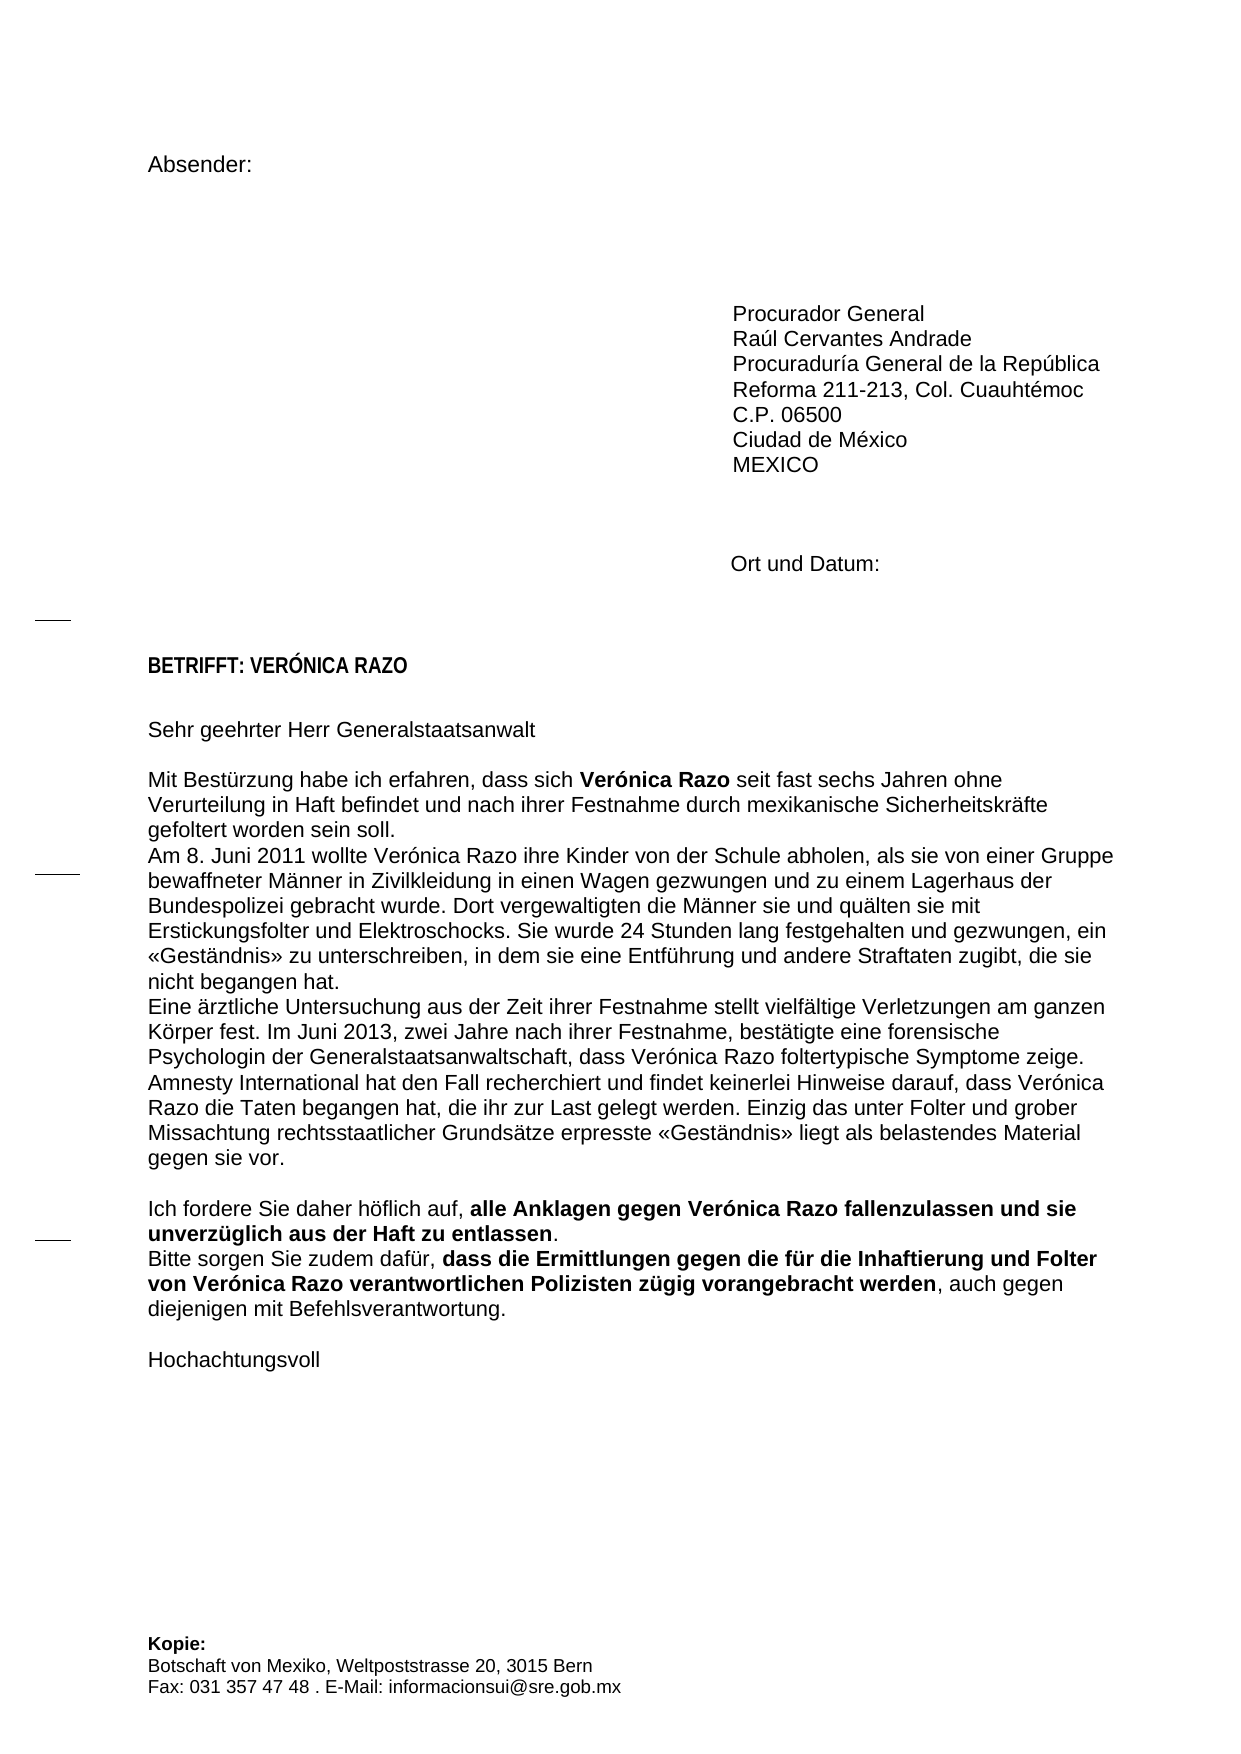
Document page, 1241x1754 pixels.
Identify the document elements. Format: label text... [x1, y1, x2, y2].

text Amnesty International hat den Fall recherchiert und findet keinerlei Hinweise darauf, dass Verónica Razo die Taten begangen hat, die ihr zur Last gelegt werden. Einzig das unter Folter und grober Missachtung rechtsstaatlicher Grundsätze erpresste «Geständnis» liegt als belastendes Material gegen sie vor. [148, 1069, 1122, 1170]
text Sehr geehrter Herr Generalstaatsanwalt [148, 717, 1122, 742]
text Ort und Datum: [148, 551, 1122, 576]
text Am 8. Juni 2011 wollte Verónica Razo ihre Kinder von der Schule abholen, als sie von einer Gruppe bewaffneter Männer in Zivilkleidung in einen Wagen gezwungen und zu einem Lagerhaus der Bundespolizei gebracht wurde. Dort vergewaltigten die Männer sie und quälten sie mit Erstickungsfolter und Elektroschocks. Sie wurde 24 Stunden lang festgehalten und gezwungen, ein «Geständnis» zu unterschreiben, in dem sie eine Entführung und andere Straftaten zugibt, die sie nicht begangen hat. [148, 843, 1122, 994]
text Eine ärztliche Untersuchung aus der Zeit ihrer Festnahme stellt vielfältige Verletzungen am ganzen Körper fest. Im Juni 2013, zwei Jahre nach ihrer Festnahme, bestätigte eine forensische Psychologin der Generalstaatsanwaltschaft, dass Verónica Razo foltertypische Symptome zeige. [148, 994, 1122, 1069]
text Mit Bestürzung habe ich erfahren, dass sich Verónica Razo seit fast sechs Jahren ohne Verurteilung in Haft befindet und nach ihrer Festnahme durch mexikanische Sicherheitskräfte gefoltert worden sein soll. [148, 767, 1122, 843]
text Ich fordere Sie daher höflich auf, alle Anklagen gegen Verónica Razo fallenzulassen und sie unverzüglich aus der Haft zu entlassen. [148, 1196, 1122, 1246]
text Hochachtungsvoll [148, 1347, 1122, 1372]
text Bitte sorgen Sie zudem dafür, dass die Ermittlungen gegen die für die Inhaftierung und Folter von Verónica Razo verantwortlichen Polizisten zügig vorangebracht werden, auch gegen diejenigen mit Befehlsverantwortung. [148, 1246, 1122, 1322]
text Betrifft: Verónica Razo [148, 652, 1122, 678]
